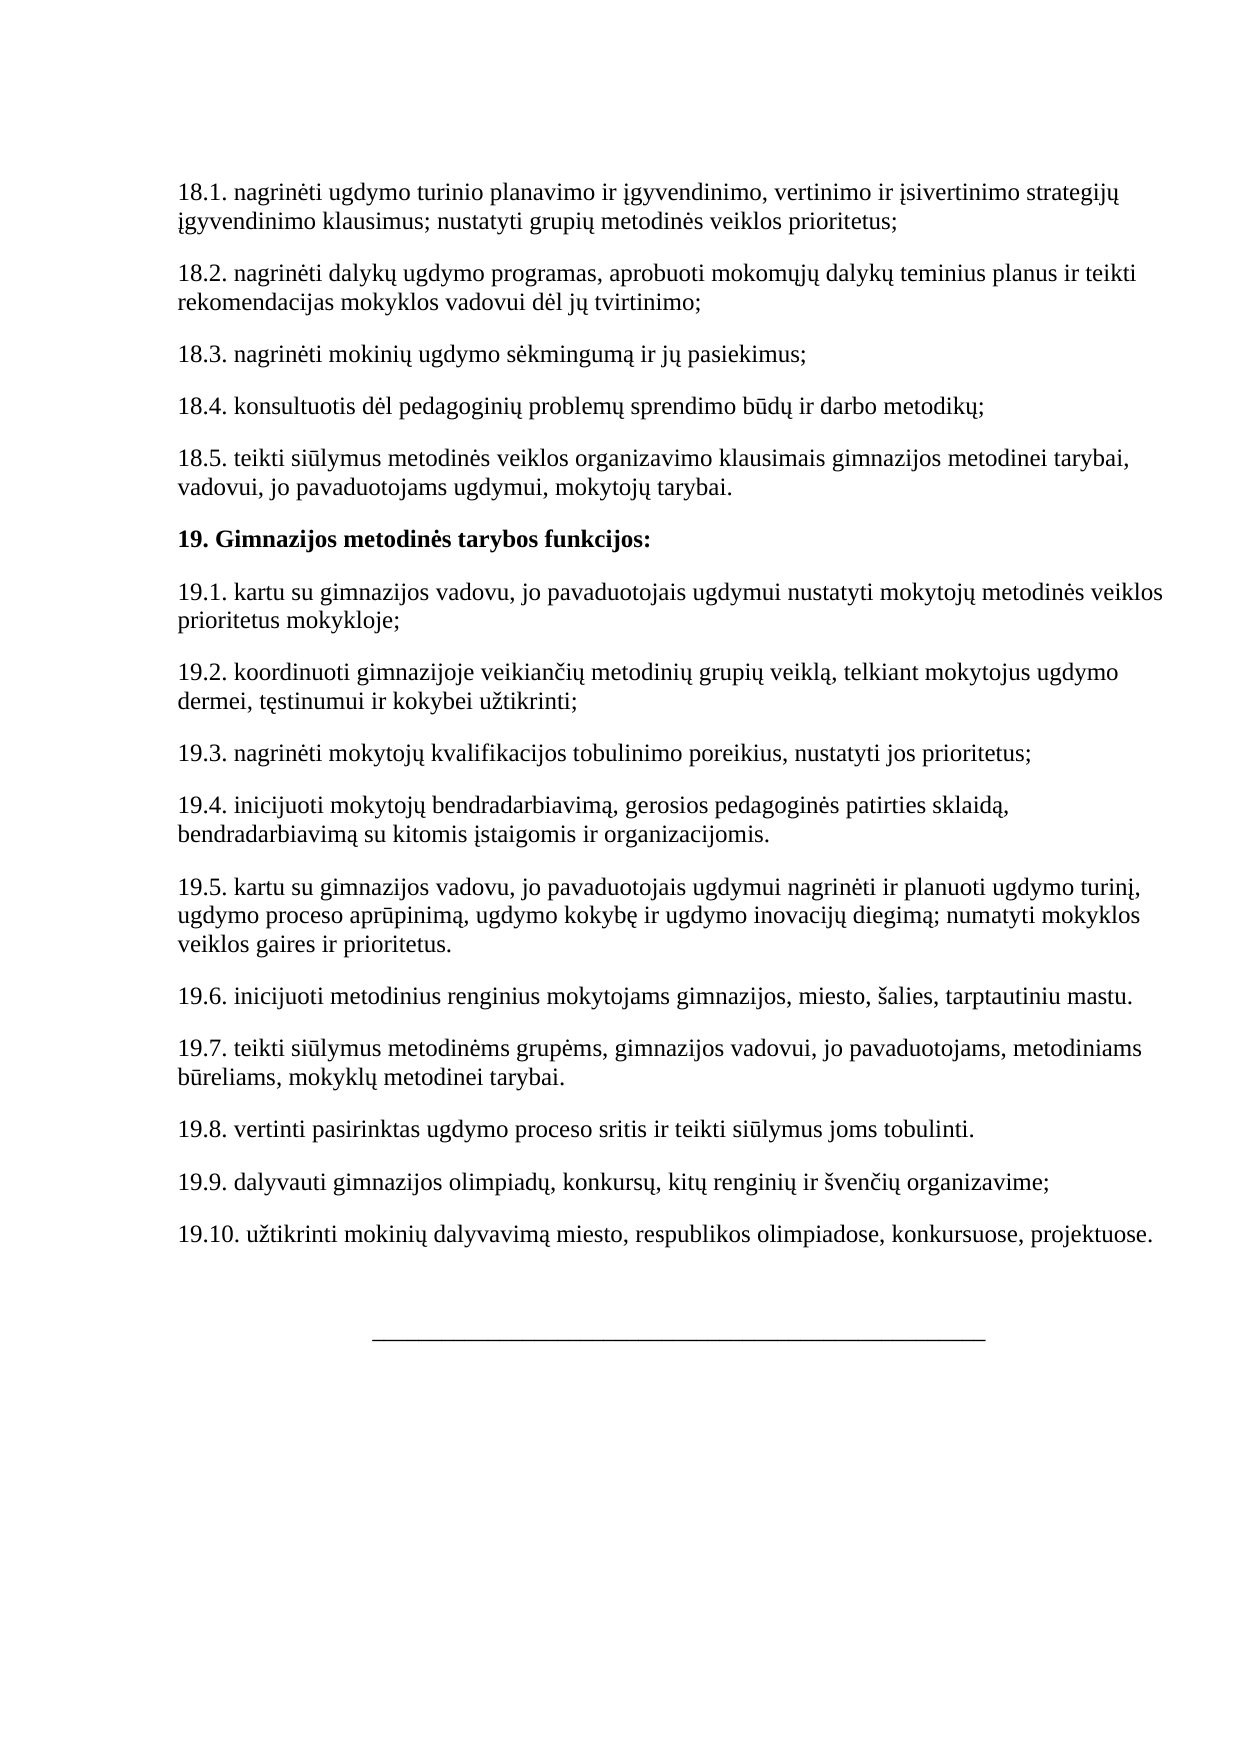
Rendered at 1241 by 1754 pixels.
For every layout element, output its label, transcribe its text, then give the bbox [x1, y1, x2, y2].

text 19.7. teikti siūlymus metodinėms grupėms, gimnazijos vadovui, jo pavaduotojams, metodiniams būreliams, mokyklų metodinei tarybai. [177, 1033, 1181, 1091]
text 18.5. teikti siūlymus metodinės veiklos organizavimo klausimais gimnazijos metodinei tarybai, vadovui, jo pavaduotojams ugdymui, mokytojų tarybai. [177, 443, 1181, 501]
text 19.5. kartu su gimnazijos vadovu, jo pavaduotojais ugdymui nagrinėti ir planuoti ugdymo turinį, ugdymo proceso aprūpinimą, ugdymo kokybę ir ugdymo inovacijų diegimą; numatyti mokyklos veiklos gaires ir prioritetus. [177, 872, 1181, 958]
text 19.10. užtikrinti mokinių dalyvavimą miesto, respublikos olimpiadose, konkursuose, projektuose. [177, 1219, 1181, 1247]
text 18.2. nagrinėti dalykų ugdymo programas, aprobuoti mokomųjų dalykų teminius planus ir teikti rekomendacijas mokyklos vadovui dėl jų tvirtinimo; [177, 258, 1181, 316]
text 19.1. kartu su gimnazijos vadovu, jo pavaduotojais ugdymui nustatyti mokytojų metodinės veiklos prioritetus mokykloje; [177, 577, 1181, 634]
text 19.2. koordinuoti gimnazijoje veikiančių metodinių grupių veiklą, telkiant mokytojus ugdymo dermei, tęstinumui ir kokybei užtikrinti; [177, 657, 1181, 715]
text 19.9. dalyvauti gimnazijos olimpiadų, konkursų, kitų renginių ir švenčių organizavime; [177, 1167, 1181, 1195]
text _____________________________________________________ [177, 1318, 1181, 1342]
text 19.4. inicijuoti mokytojų bendradarbiavimą, gerosios pedagoginės patirties sklaidą, bendradarbiavimą su kitomis įstaigomis ir organizacijomis. [177, 791, 1181, 848]
text 18.4. konsultuotis dėl pedagoginių problemų sprendimo būdų ir darbo metodikų; [177, 391, 1181, 420]
text 19.8. vertinti pasirinktas ugdymo proceso sritis ir teikti siūlymus joms tobulinti. [177, 1114, 1181, 1143]
text 18.3. nagrinėti mokinių ugdymo sėkmingumą ir jų pasiekimus; [177, 339, 1181, 368]
text 19.6. inicijuoti metodinius renginius mokytojams gimnazijos, miesto, šalies, tarptautiniu mastu. [177, 981, 1181, 1010]
text 19. Gimnazijos metodinės tarybos funkcijos: [177, 524, 1181, 553]
text 19.3. nagrinėti mokytojų kvalifikacijos tobulinimo poreikius, nustatyti jos prioritetus; [177, 738, 1181, 767]
text 18.1. nagrinėti ugdymo turinio planavimo ir įgyvendinimo, vertinimo ir įsivertinimo strategijų įgyvendinimo klausimus; nustatyti grupių metodinės veiklos prioritetus; [177, 177, 1181, 235]
